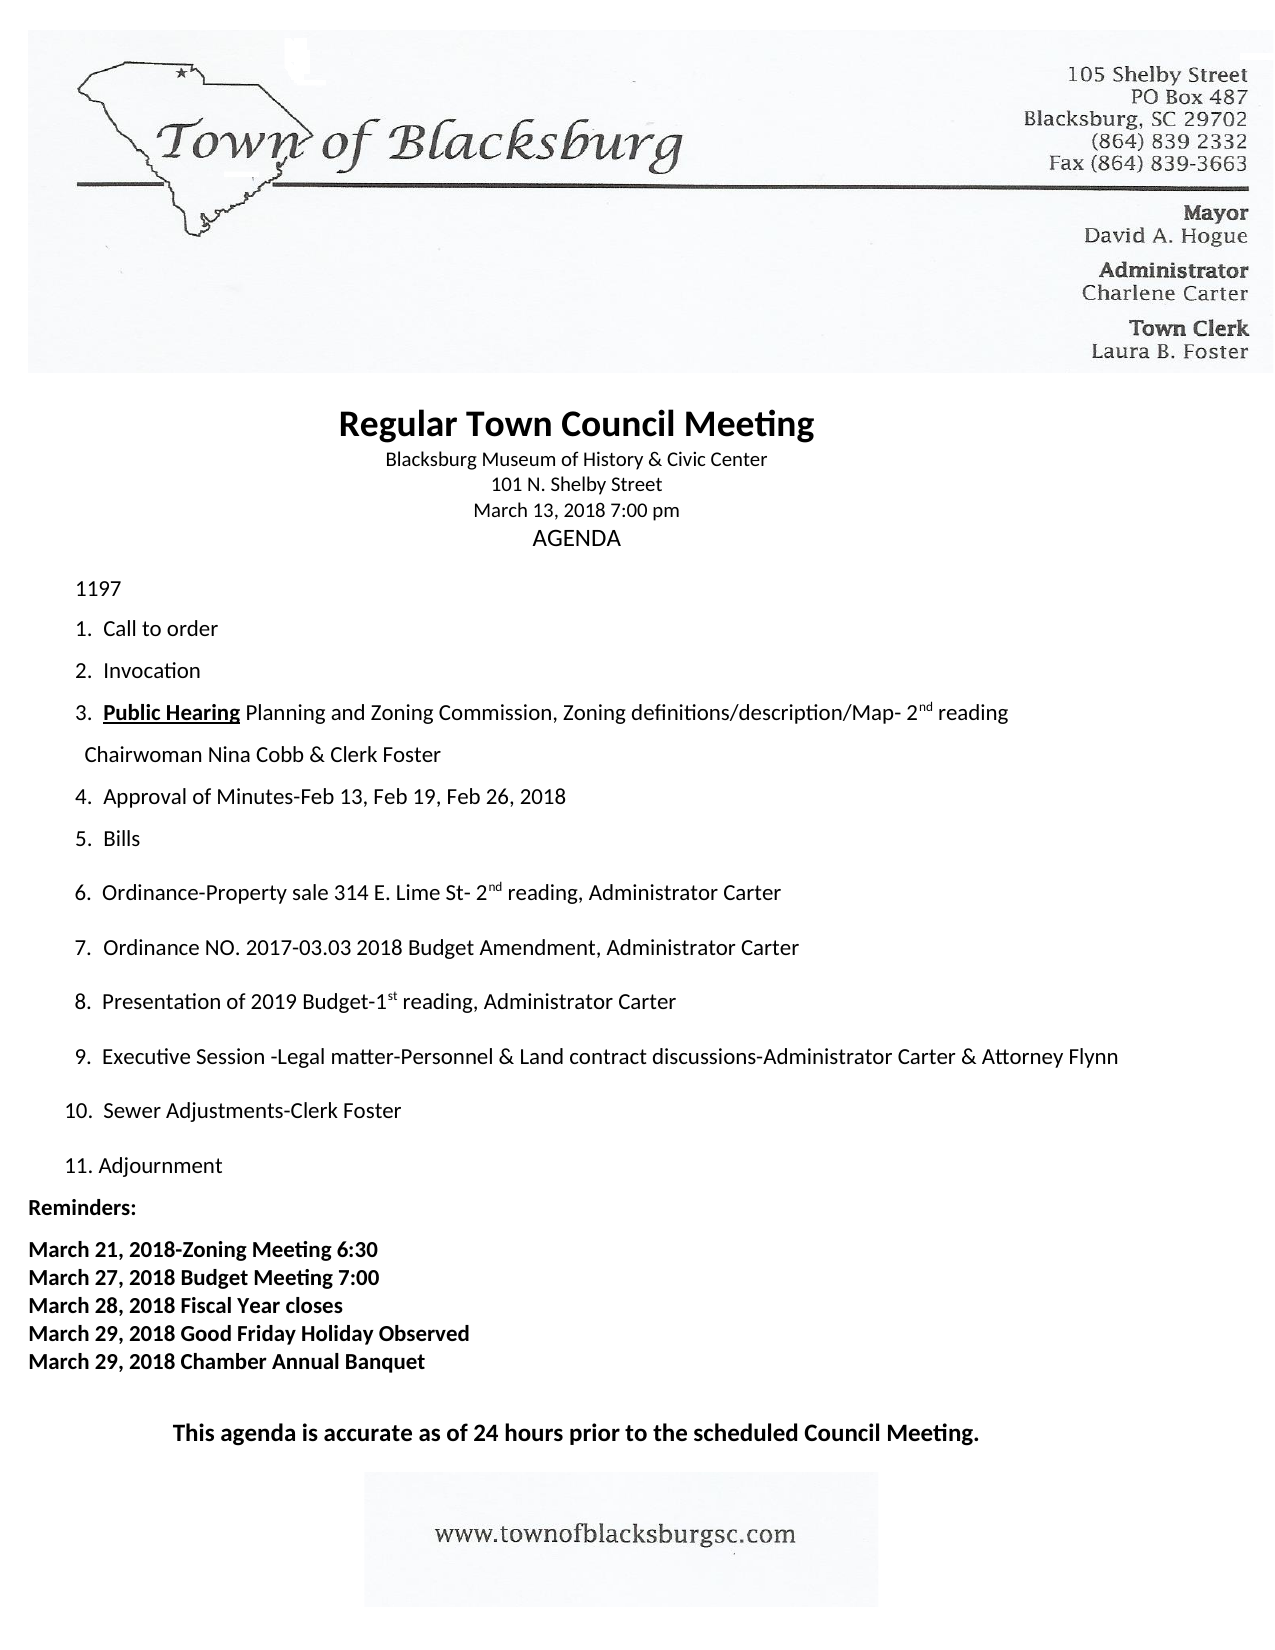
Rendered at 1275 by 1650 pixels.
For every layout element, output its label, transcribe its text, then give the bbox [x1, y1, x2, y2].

text 1197 [75, 574, 1125, 602]
list Approval of Minutes-Feb 13, Feb 19, Feb 26, 2018 [75, 782, 1125, 810]
text 7. Ordinance NO. 2017-03.03 2018 Budget Amendment, Administrator Carter [28, 933, 1125, 961]
picture [364, 1472, 879, 1607]
list Public Hearing Planning and Zoning Commission, Zoning definitions/description/Map- 2nd reading Chairwoman Nina Cobb & Clerk Foster [75, 698, 1125, 768]
text Reminders: [28, 1193, 1125, 1221]
text 101 N. Shelby Street [28, 471, 1125, 497]
text 6. Ordinance-Property sale 314 E. Lime St- 2nd reading, Administrator Carter [28, 878, 1125, 907]
text 9. Executive Session -Legal matter-Personnel & Land contract discussions-Administrator Carter & Attorney Flynn [28, 1042, 1181, 1070]
text March 28, 2018 Fiscal Year closes [28, 1291, 1125, 1319]
text This agenda is accurate as of 24 hours prior to the scheduled Council Meeting. [28, 1417, 1125, 1447]
text March 13, 2018 7:00 pm [28, 497, 1125, 522]
list Call to order [75, 614, 1125, 642]
text 11. Adjournment [28, 1151, 1125, 1179]
text AGENDA [28, 522, 1125, 553]
text Regular Town Council Meeting [28, 400, 1125, 446]
text March 21, 2018-Zoning Meeting 6:30 [28, 1235, 1125, 1263]
text 8. Presentation of 2019 Budget-1st reading, Administrator Carter [28, 987, 1125, 1016]
text March 27, 2018 Budget Meeting 7:00 [28, 1263, 1125, 1291]
list Bills [75, 824, 1125, 852]
text March 29, 2018 Chamber Annual Banquet [28, 1347, 1125, 1375]
picture [28, 30, 1274, 373]
text Blacksburg Museum of History & Civic Center [28, 446, 1125, 471]
list Invocation [75, 656, 1125, 684]
text March 29, 2018 Good Friday Holiday Observed [28, 1319, 1125, 1347]
text 10. Sewer Adjustments-Clerk Foster [28, 1096, 1125, 1124]
